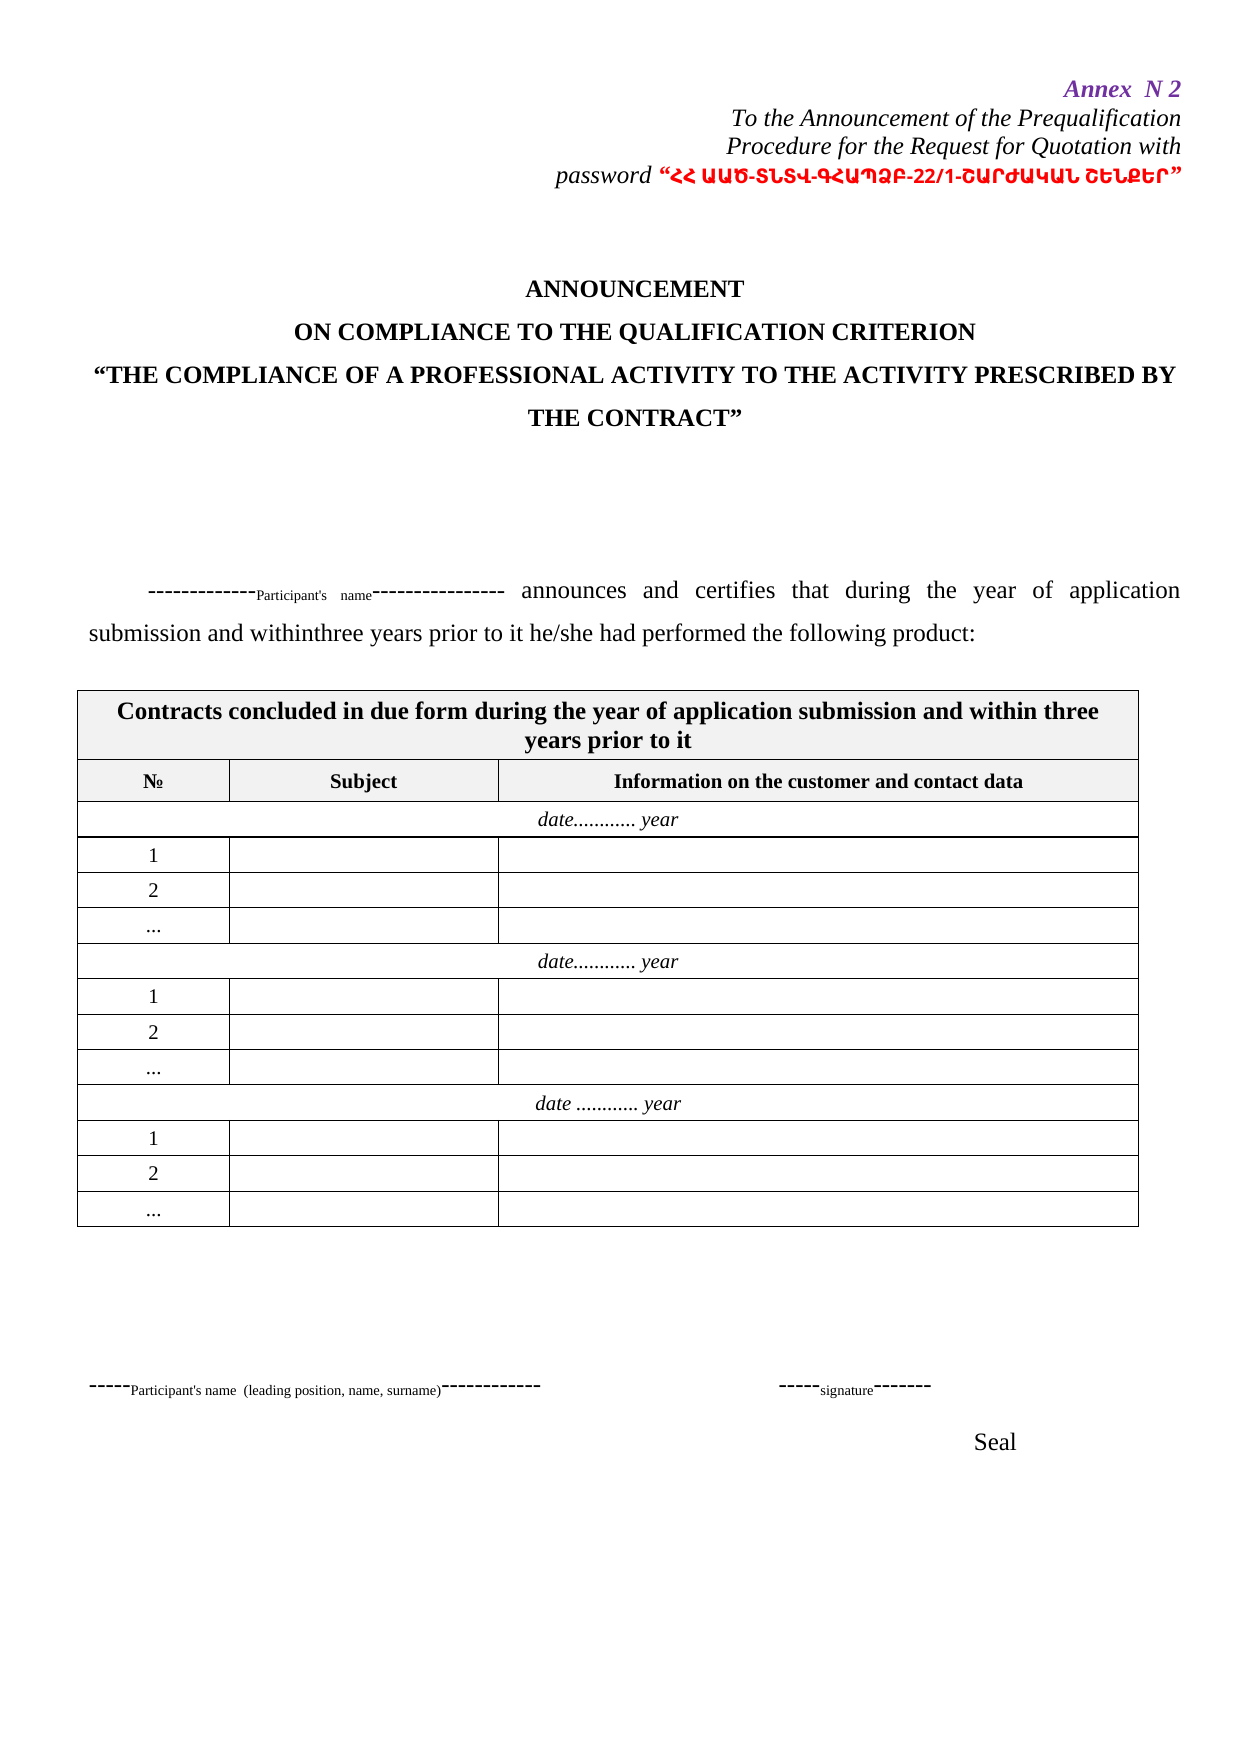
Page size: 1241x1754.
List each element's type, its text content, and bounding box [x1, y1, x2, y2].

text Annex N 2 [89, 74, 1181, 103]
text -----Participant's name (leading position, name, surname)------------ -----signature------- [89, 1369, 1181, 1398]
subtitle “THE COMPLIANCE OF A PROFESSIONAL ACTIVITY TO THE ACTIVITY PRESCRIBED BY THE CONTRACT” [89, 360, 1181, 432]
table_cell [230, 1192, 498, 1226]
table_cell [230, 979, 498, 1013]
table_cell [499, 1192, 1138, 1226]
text -------------Participant's name---------------- announces and certifies that during the year of application submission and withinthree years prior to it he/she had performed the following product: [89, 575, 1181, 647]
table_cell [230, 1050, 498, 1084]
table_cell ... [78, 1192, 229, 1226]
table_cell [230, 838, 498, 872]
table_cell [230, 1121, 498, 1155]
table_cell date............ year [78, 944, 1138, 978]
text password “ՀՀ ԱԱԾ-ՏՆՏՎ-ԳՀԱՊՁԲ-22/1-ՇԱՐԺԱԿԱՆ ՇԵՆՔԵՐ” [126, 160, 1181, 189]
table_cell № [78, 760, 229, 801]
text Procedure for the Request for Quotation with [89, 131, 1181, 160]
table_cell 2 [78, 1156, 229, 1191]
table_cell [499, 1156, 1138, 1191]
table_cell date............ year [78, 802, 1138, 836]
table_cell [499, 838, 1138, 872]
table_cell [230, 908, 498, 943]
table_cell [499, 1050, 1138, 1084]
table_cell [499, 1121, 1138, 1155]
text To the Announcement of the Prequalification [89, 103, 1181, 131]
table_cell ... [78, 1050, 229, 1084]
table_cell 1 [78, 1121, 229, 1155]
text Seal [89, 1427, 1181, 1456]
table_cell Subject [230, 760, 498, 801]
table_cell date ............ year [78, 1085, 1138, 1120]
table_cell Information on the customer and contact data [499, 760, 1138, 801]
table_cell ... [78, 908, 229, 943]
table_cell [230, 873, 498, 907]
table_cell [499, 1015, 1138, 1049]
table_header Contracts concluded in due form during the year of application submission and within three years prior to it [78, 691, 1138, 759]
table_cell [230, 1156, 498, 1191]
table_cell 1 [78, 838, 229, 872]
table_cell [499, 873, 1138, 907]
table_cell 2 [78, 1015, 229, 1049]
text ON COMPLIANCE TO THE QUALIFICATION CRITERION [89, 317, 1181, 346]
text ANNOUNCEMENT [89, 274, 1181, 302]
table_cell [499, 908, 1138, 943]
table_cell [499, 979, 1138, 1013]
table_cell 1 [78, 979, 229, 1013]
table_cell [230, 1015, 498, 1049]
table_cell 2 [78, 873, 229, 907]
